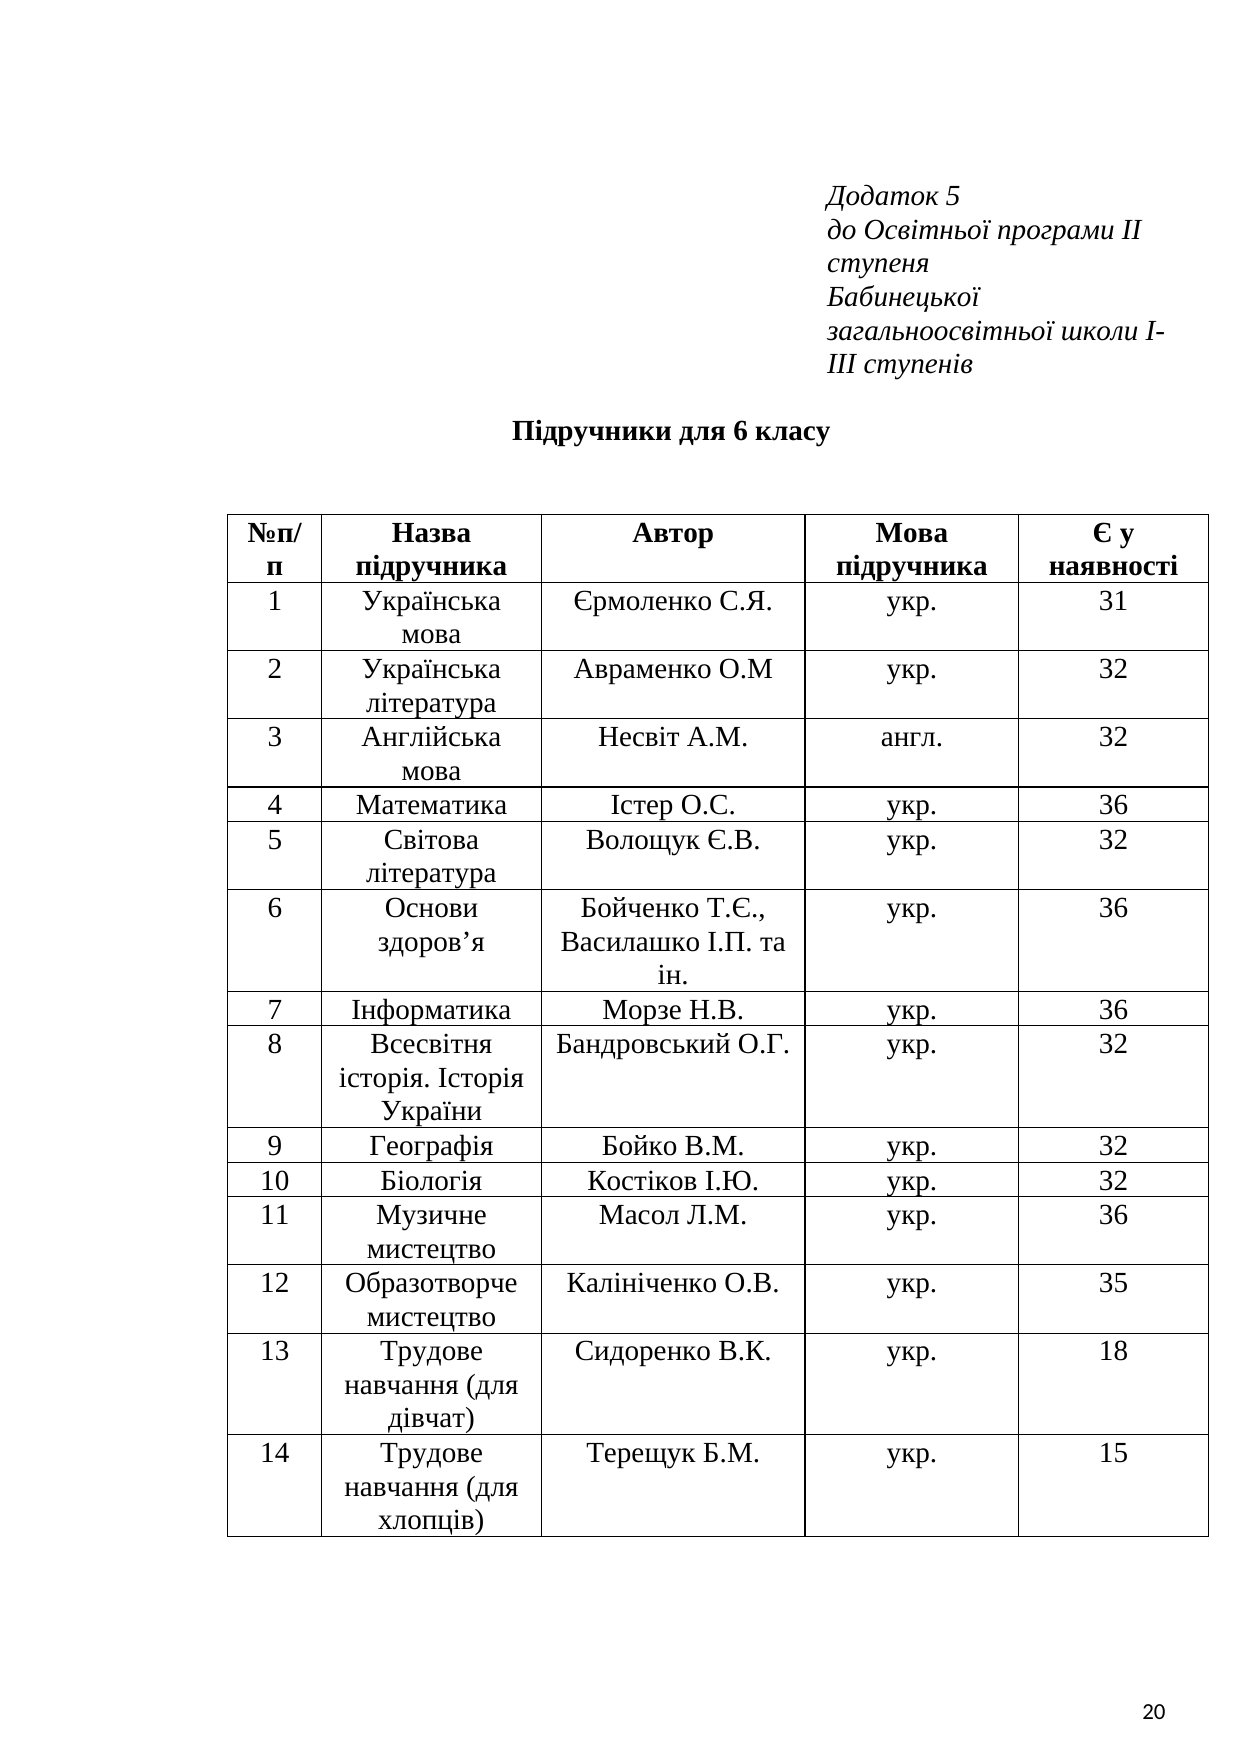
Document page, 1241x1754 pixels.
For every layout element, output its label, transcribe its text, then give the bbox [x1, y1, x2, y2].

table_cell англ. [806, 719, 1018, 786]
table_cell 4 [228, 788, 321, 821]
table_cell Костіков І.Ю. [542, 1163, 804, 1196]
text Підручники для 6 класу [177, 413, 1165, 447]
table_cell Біологія [322, 1163, 541, 1196]
table_cell Музичне мистецтво [322, 1197, 541, 1264]
table_cell Несвіт А.М. [542, 719, 804, 786]
table_cell Математика [322, 788, 541, 821]
table_header Мова підручника [806, 515, 1018, 582]
table_cell 32 [1019, 822, 1208, 889]
table_cell Єрмоленко С.Я. [542, 583, 804, 650]
table_cell 36 [1019, 992, 1208, 1025]
table_cell Українська література [322, 651, 541, 718]
table_cell укр. [806, 1197, 1018, 1264]
table_cell 13 [228, 1334, 321, 1434]
table_cell Терещук Б.М. [542, 1435, 804, 1536]
table_cell 32 [1019, 1026, 1208, 1127]
table_cell 18 [1019, 1334, 1208, 1434]
table_cell 15 [1019, 1435, 1208, 1536]
table_cell 35 [1019, 1265, 1208, 1332]
table_cell Українська мова [322, 583, 541, 650]
table_cell укр. [806, 1334, 1018, 1434]
table_cell укр. [806, 1128, 1018, 1162]
table_cell Сидоренко В.К. [542, 1334, 804, 1434]
table_cell укр. [806, 1026, 1018, 1127]
table_header Є у наявності [1019, 515, 1208, 582]
table_cell Всесвітня історія. Історія України [322, 1026, 541, 1127]
table_cell Основи здоров’я [322, 890, 541, 991]
table_cell Істер О.С. [542, 788, 804, 821]
text до Освітньої програми ІІ ступеня [827, 212, 1165, 279]
table_cell 32 [1019, 719, 1208, 786]
table_cell 11 [228, 1197, 321, 1264]
table_cell 32 [1019, 1163, 1208, 1196]
table_cell 32 [1019, 1128, 1208, 1162]
table_header Автор [542, 515, 804, 582]
table_cell укр. [806, 992, 1018, 1025]
table_cell 31 [1019, 583, 1208, 650]
table_cell 12 [228, 1265, 321, 1332]
table_cell 36 [1019, 1197, 1208, 1264]
table_cell 9 [228, 1128, 321, 1162]
table_cell 3 [228, 719, 321, 786]
table_cell 6 [228, 890, 321, 991]
table_cell Образотворче мистецтво [322, 1265, 541, 1332]
table_cell укр. [806, 1163, 1018, 1196]
table_cell Інформатика [322, 992, 541, 1025]
table_cell Волощук Є.В. [542, 822, 804, 889]
table_header №п/п [228, 515, 321, 582]
table_cell укр. [806, 1265, 1018, 1332]
table_cell 8 [228, 1026, 321, 1127]
table_cell укр. [806, 651, 1018, 718]
table_cell 36 [1019, 788, 1208, 821]
table_cell Світова література [322, 822, 541, 889]
table_cell Авраменко О.М [542, 651, 804, 718]
table_cell Трудове навчання (для дівчат) [322, 1334, 541, 1434]
table_cell укр. [806, 1435, 1018, 1536]
text Додаток 5 [827, 178, 1165, 212]
table_cell Трудове навчання (для хлопців) [322, 1435, 541, 1536]
table_cell укр. [806, 788, 1018, 821]
table_cell Масол Л.М. [542, 1197, 804, 1264]
table_cell укр. [806, 583, 1018, 650]
table_cell 5 [228, 822, 321, 889]
table_cell 14 [228, 1435, 321, 1536]
table_cell 10 [228, 1163, 321, 1196]
table_cell Бандровський О.Г. [542, 1026, 804, 1127]
table_cell Бойко В.М. [542, 1128, 804, 1162]
table_cell 2 [228, 651, 321, 718]
table_cell 7 [228, 992, 321, 1025]
table_cell укр. [806, 822, 1018, 889]
table_cell Калініченко О.В. [542, 1265, 804, 1332]
table_cell Бойченко Т.Є., Василашко І.П. та ін. [542, 890, 804, 991]
table_cell 1 [228, 583, 321, 650]
table_header Назва підручника [322, 515, 541, 582]
table_cell Географія [322, 1128, 541, 1162]
table_cell Морзе Н.В. [542, 992, 804, 1025]
table_cell 36 [1019, 890, 1208, 991]
table_cell Англійська мова [322, 719, 541, 786]
table_cell укр. [806, 890, 1018, 991]
text Бабинецької загальноосвітньої школи І-ІІІ ступенів [827, 279, 1165, 380]
table_cell 32 [1019, 651, 1208, 718]
